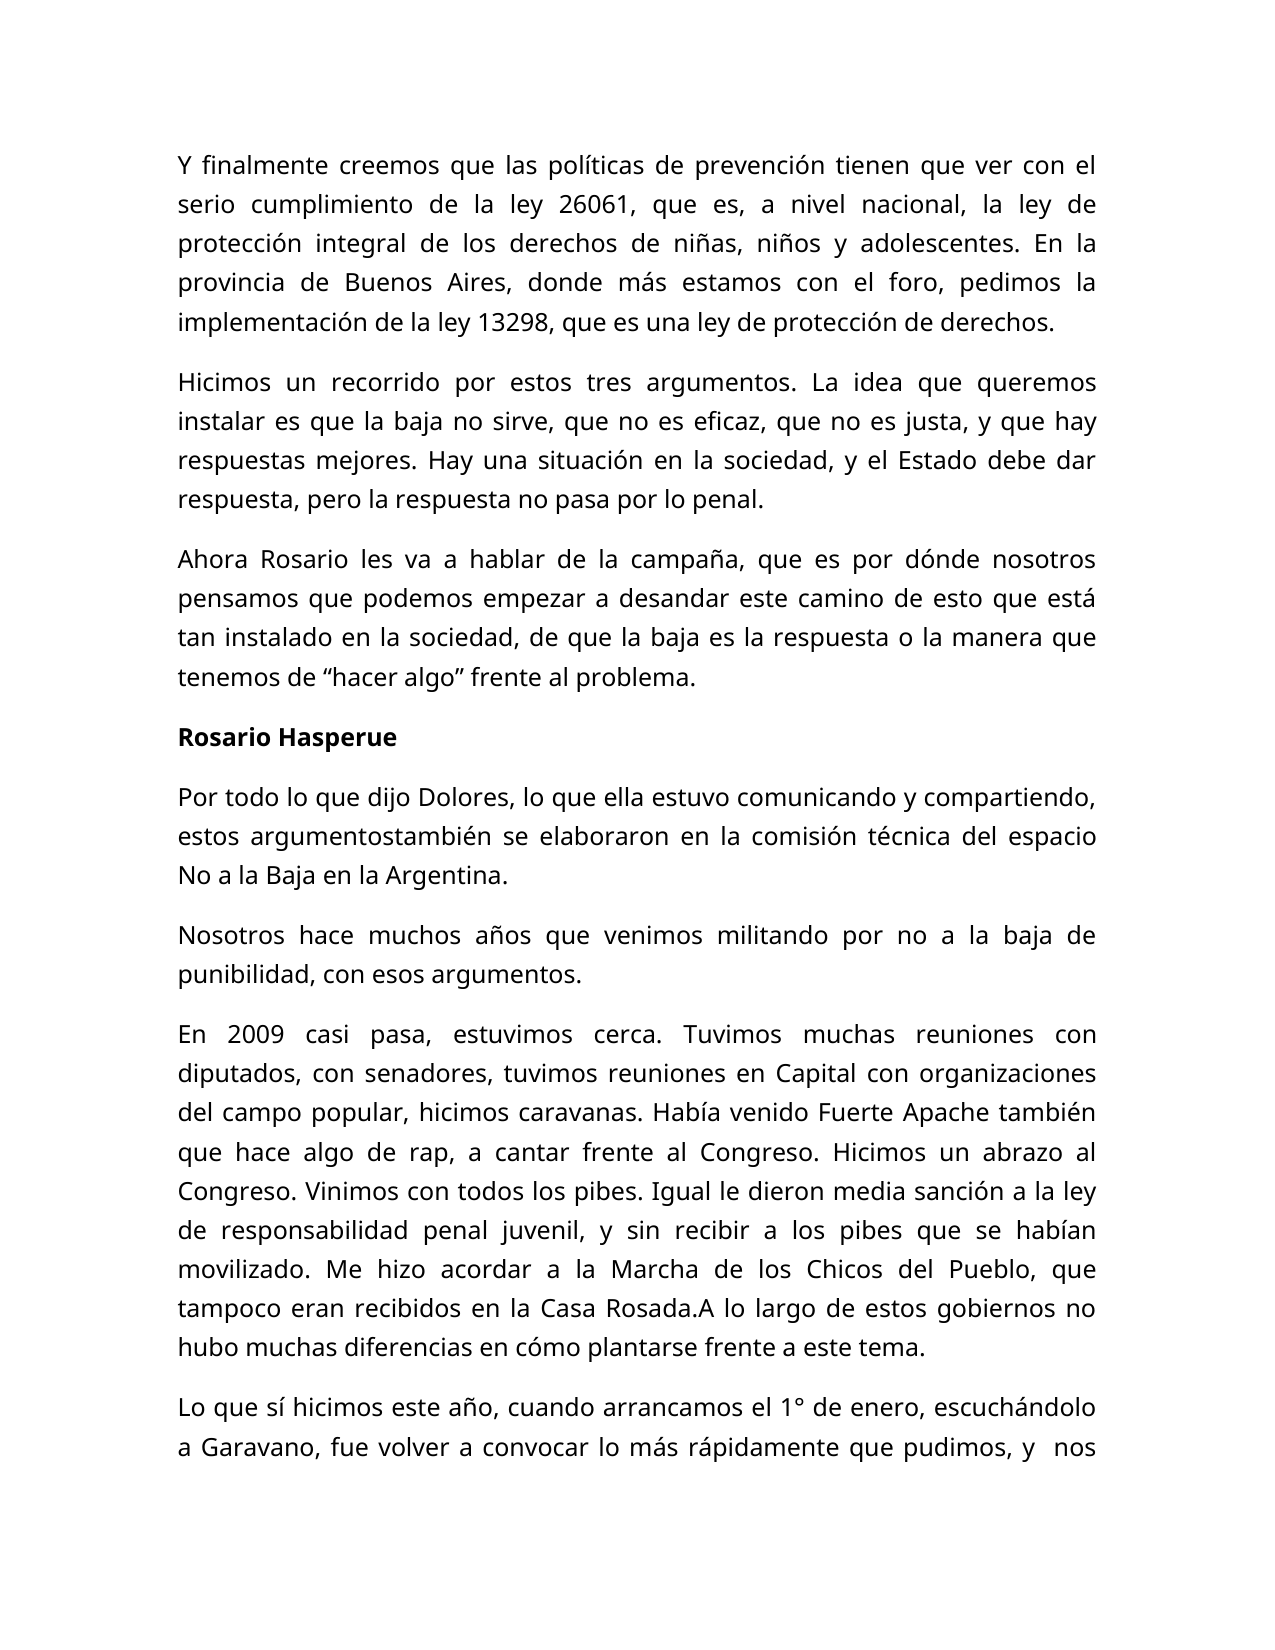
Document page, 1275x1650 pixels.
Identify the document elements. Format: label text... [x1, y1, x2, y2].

text Ahora Rosario les va a hablar de la campaña, que es por dónde nosotros pensamos que podemos empezar a desandar este camino de esto que está tan instalado en la sociedad, de que la baja es la respuesta o la manera que tenemos de “hacer algo” frente al problema. [177, 542, 1098, 693]
text Y finalmente creemos que las políticas de prevención tienen que ver con el serio cumplimiento de la ley 26061, que es, a nivel nacional, la ley de protección integral de los derechos de niñas, niños y adolescentes. En la provincia de Buenos Aires, donde más estamos con el foro, pedimos la implementación de la ley 13298, que es una ley de protección de derechos. [177, 148, 1098, 338]
text En 2009 casi pasa, estuvimos cerca. Tuvimos muchas reuniones con diputados, con senadores, tuvimos reuniones en Capital con organizaciones del campo popular, hicimos caravanas. Había venido Fuerte Apache también que hace algo de rap, a cantar frente al Congreso. Hicimos un abrazo al Congreso. Vinimos con todos los pibes. Igual le dieron media sanción a la ley de responsabilidad penal juvenil, y sin recibir a los pibes que se habían movilizado. Me hizo acordar a la Marcha de los Chicos del Pueblo, que tampoco eran recibidos en la Casa Rosada.A lo largo de estos gobiernos no hubo muchas diferencias en cómo plantarse frente a este tema. [177, 1017, 1098, 1364]
text Nosotros hace muchos años que venimos militando por no a la baja de punibilidad, con esos argumentos. [177, 918, 1098, 991]
text Rosario Hasperue [177, 719, 1098, 753]
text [177, 1390, 1098, 1463]
text Hicimos un recorrido por estos tres argumentos. La idea que queremos instalar es que la baja no sirve, que no es eficaz, que no es justa, y que hay respuestas mejores. Hay una situación en la sociedad, y el Estado debe dar respuesta, pero la respuesta no pasa por lo penal. [177, 364, 1098, 516]
text Por todo lo que dijo Dolores, lo que ella estuvo comunicando y compartiendo, estos argumentostambién se elaboraron en la comisión técnica del espacio No a la Baja en la Argentina. [177, 779, 1098, 892]
